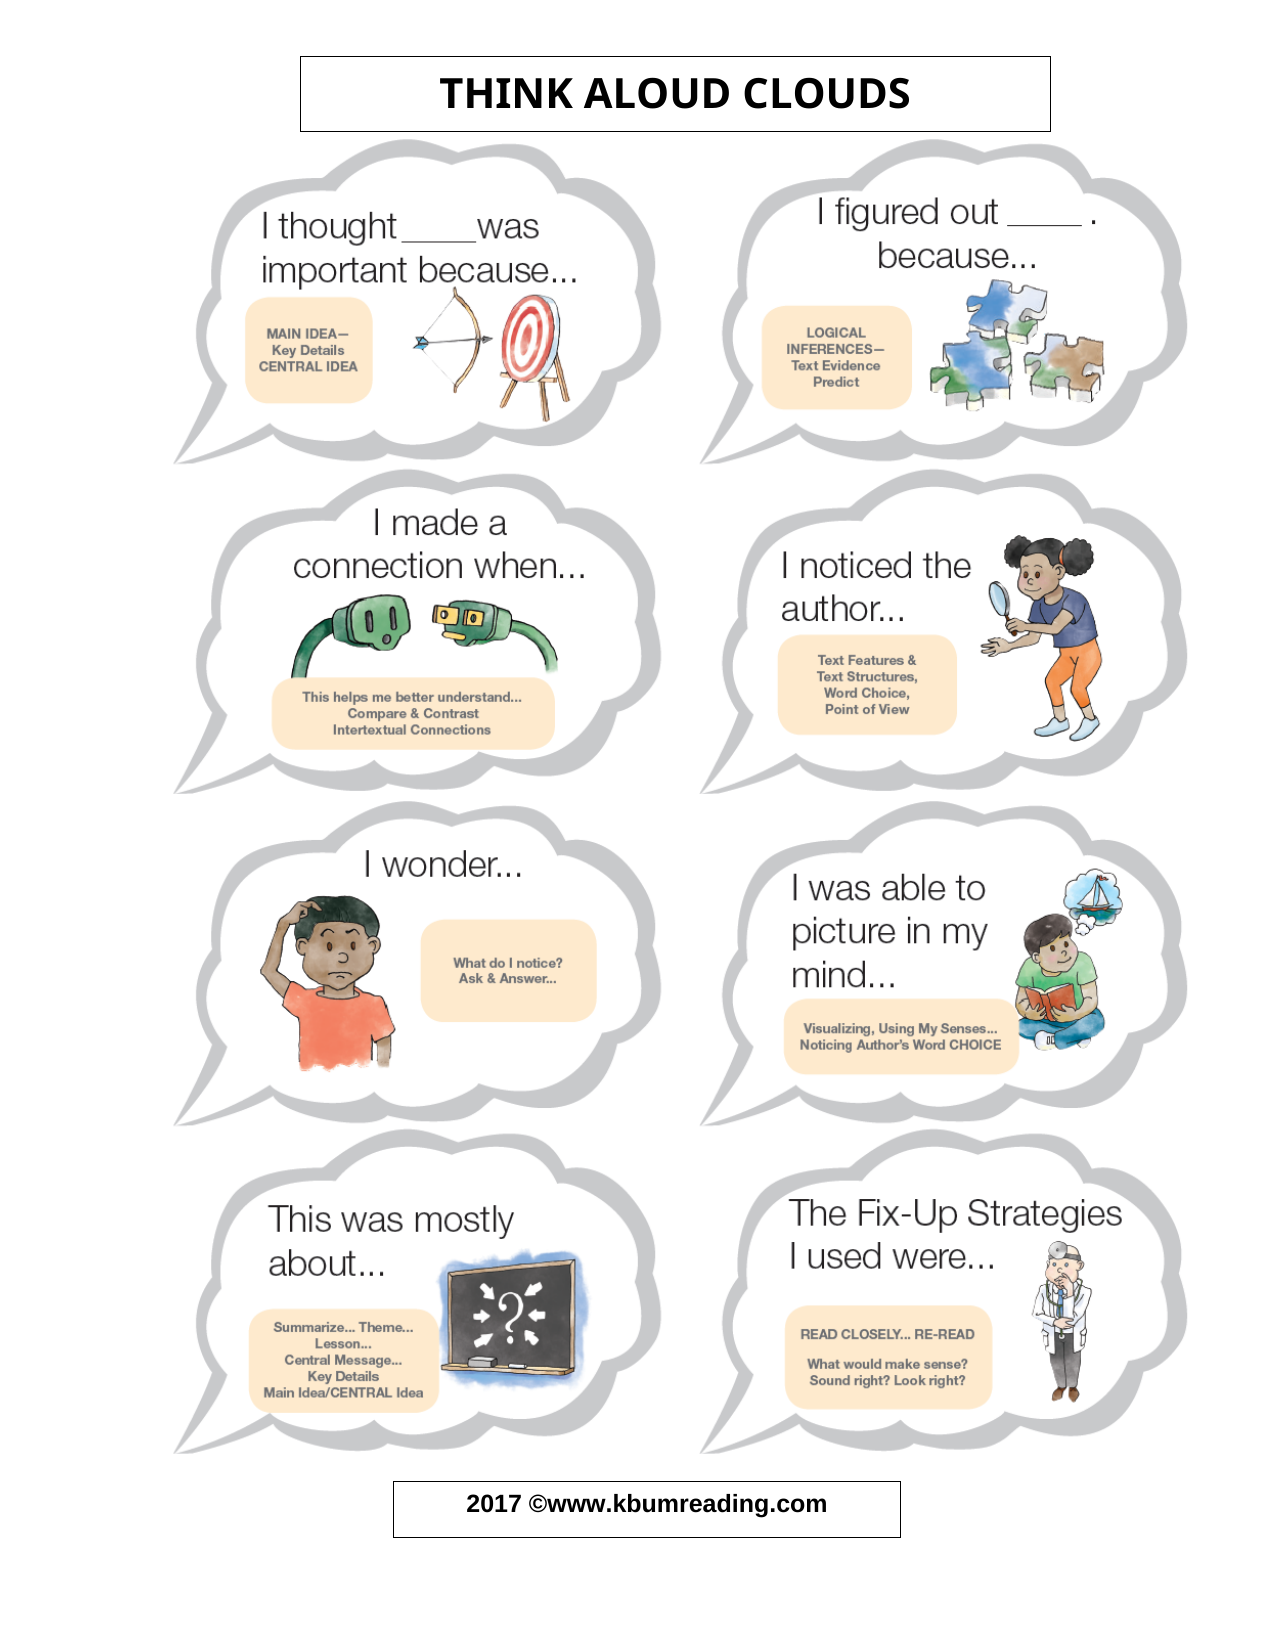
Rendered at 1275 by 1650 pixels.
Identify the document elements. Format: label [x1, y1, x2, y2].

picture [112, 131, 1222, 1463]
